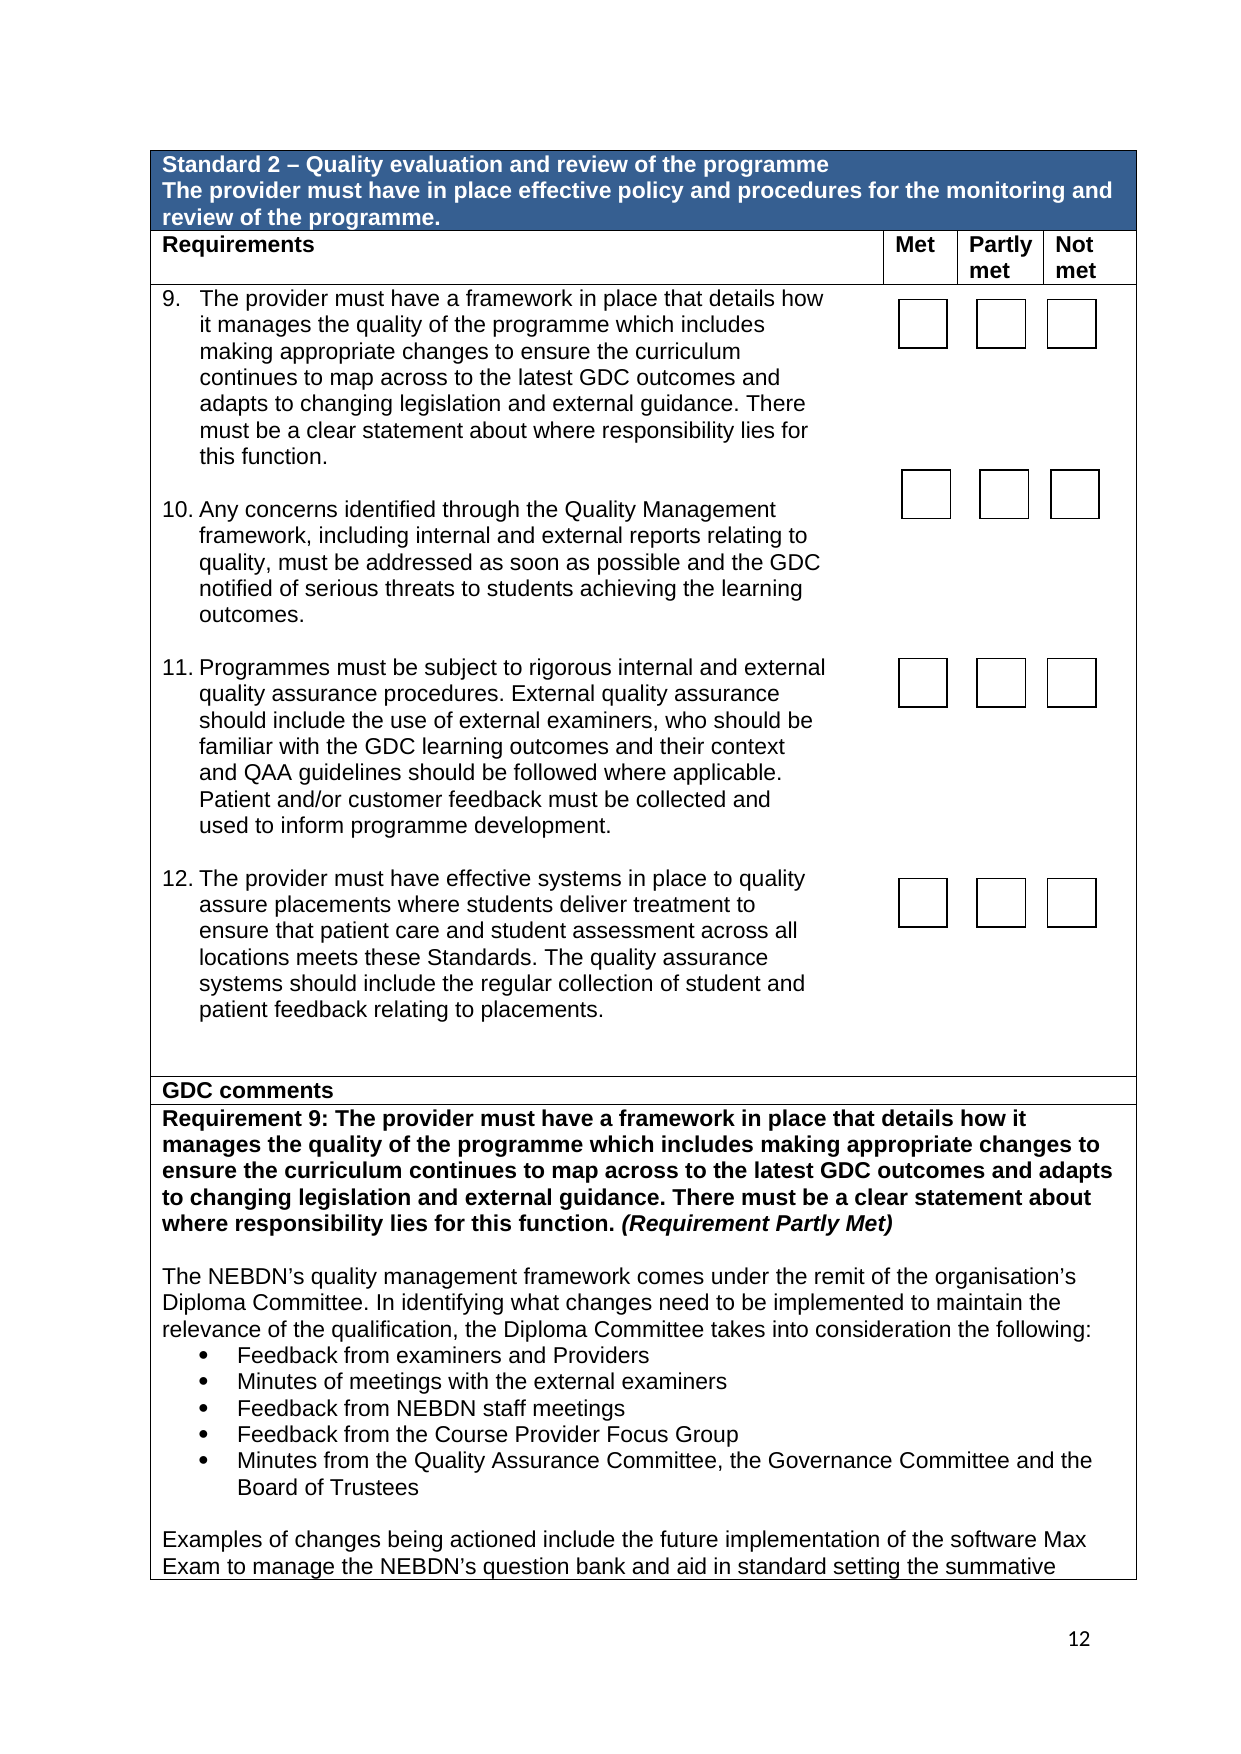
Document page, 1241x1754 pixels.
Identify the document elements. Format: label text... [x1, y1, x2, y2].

table_header Standard 2 – Quality evaluation and review of the programme The provider must have in place effective policy and procedures for the monitoring and review of the programme. [151, 151, 1136, 230]
table_cell Not met [1044, 231, 1136, 284]
table_cell Partly met [958, 231, 1043, 284]
table_cell Met [884, 231, 957, 284]
table_cell GDC comments [151, 1077, 1136, 1104]
table_cell The provider must have a framework in place that details how it manages the quality of the programme which includes making appropriate changes to ensure the curriculum continues to map across to the latest GDC outcomes and adapts to changing legislation and external guidance. There must be a clear statement about where responsibility lies for this function. Any concerns identified through the Quality Management framework, including internal and external reports relating to quality, must be addressed as soon as possible and the GDC notified of serious threats to students achieving the learning outcomes. Programmes must be subject to rigorous internal and external quality assurance procedures. External quality assurance should include the use of external examiners, who should be familiar with the GDC learning outcomes and their context and QAA guidelines should be followed where applicable. Patient and/or customer feedback must be collected and used to inform programme development. The provider must have effective systems in place to quality assure placements where students deliver treatment to ensure that patient care and student assessment across all locations meets these Standards. The quality assurance systems should include the regular collection of student and patient feedback relating to placements. [151, 285, 1136, 1076]
table_cell Requirements [151, 231, 883, 284]
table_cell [151, 1105, 1136, 1579]
